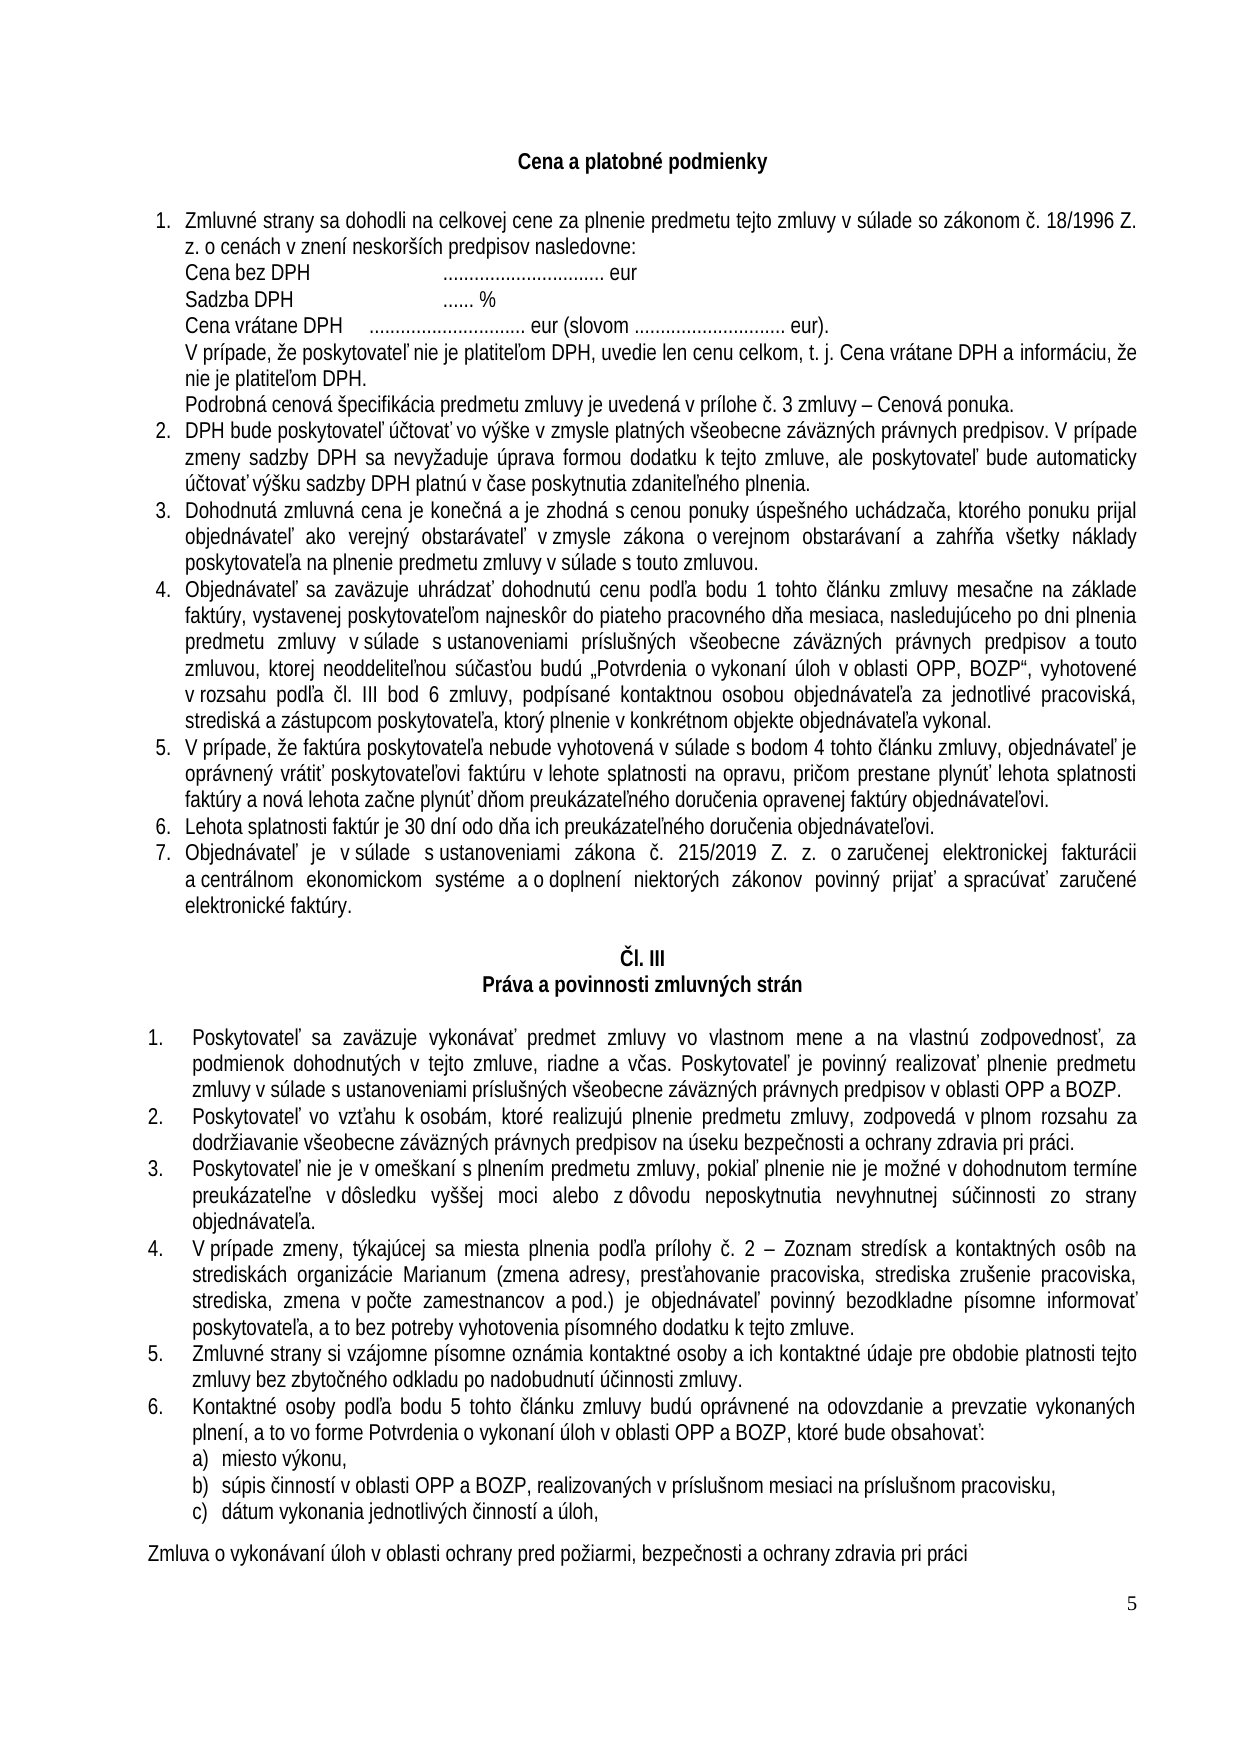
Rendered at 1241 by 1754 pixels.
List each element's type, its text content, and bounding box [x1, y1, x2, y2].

list Poskytovateľ vo vzťahu k osobám, ktoré realizujú plnenie predmetu zmluvy, zodpovedá v plnom rozsahu za dodržiavanie všeobecne záväzných právnych predpisov na úseku bezpečnosti a ochrany zdravia pri práci. [148, 1103, 1137, 1155]
text V prípade, že poskytovateľ nie je platiteľom DPH, uvedie len cenu celkom, t. j. Cena vrátane DPH a informáciu, že nie je platiteľom DPH. [185, 338, 1137, 391]
list Práva a povinnosti zmluvných strán [148, 971, 1137, 997]
text Sadzba DPH ...... % [185, 286, 1137, 312]
list DPH bude poskytovateľ účtovať vo výške v zmysle platných všeobecne záväzných právnych predpisov. V prípade zmeny sadzby DPH sa nevyžaduje úprava formou dodatku k tejto zmluve, ale poskytovateľ bude automaticky účtovať výšku sadzby DPH platnú v čase poskytnutia zdaniteľného plnenia. [155, 417, 1137, 497]
list miesto výkonu, [192, 1445, 1137, 1472]
list V prípade, že faktúra poskytovateľa nebude vyhotovená v súlade s bodom 4 tohto článku zmluvy, objednávateľ je oprávnený vrátiť poskytovateľovi faktúru v lehote splatnosti na opravu, pričom prestane plynúť lehota splatnosti faktúry a nová lehota začne plynúť dňom preukázateľného doručenia opravenej faktúry objednávateľovi. [155, 734, 1137, 813]
list Poskytovateľ nie je v omeškaní s plnením predmetu zmluvy, pokiaľ plnenie nie je možné v dohodnutom termíne preukázateľne v dôsledku vyššej moci alebo z dôvodu neposkytnutia nevyhnutnej súčinnosti zo strany objednávateľa. [148, 1155, 1137, 1234]
text Cena a platobné podmienky [148, 148, 1137, 174]
list Čl. III [148, 944, 1137, 971]
text Cena vrátane DPH .............................. eur (slovom ............................. eur). [185, 312, 1137, 338]
list Zmluvné strany sa dohodli na celkovej cene za plnenie predmetu tejto zmluvy v súlade so zákonom č. 18/1996 Z. z. o cenách v znení neskorších predpisov nasledovne: [155, 207, 1137, 259]
list V prípade zmeny, týkajúcej sa miesta plnenia podľa prílohy č. 2 – Zoznam stredísk a kontaktných osôb na strediskách organizácie Marianum (zmena adresy, presťahovanie pracoviska, strediska zrušenie pracoviska, strediska, zmena v počte zamestnancov a pod.) je objednávateľ povinný bezodkladne písomne informovať poskytovateľa, a to bez potreby vyhotovenia písomného dodatku k tejto zmluve. [148, 1234, 1137, 1340]
list Objednávateľ je v súlade s ustanoveniami zákona č. 215/2019 Z. z. o zaručenej elektronickej fakturácii a centrálnom ekonomickom systéme a o doplnení niektorých zákonov povinný prijať a spracúvať zaručené elektronické faktúry. [155, 839, 1137, 918]
list súpis činností v oblasti OPP a BOZP, realizovaných v príslušnom mesiaci na príslušnom pracovisku, [192, 1472, 1137, 1498]
text Podrobná cenová špecifikácia predmetu zmluvy je uvedená v prílohe č. 3 zmluvy – Cenová ponuka. [185, 391, 1137, 417]
list Dohodnutá zmluvná cena je konečná a je zhodná s cenou ponuky úspešného uchádzača, ktorého ponuku prijal objednávateľ ako verejný obstarávateľ v zmysle zákona o verejnom obstarávaní a zahŕňa všetky náklady poskytovateľa na plnenie predmetu zmluvy v súlade s touto zmluvou. [155, 497, 1137, 576]
list Kontaktné osoby podľa bodu 5 tohto článku zmluvy budú oprávnené na odovzdanie a prevzatie vykonaných plnení, a to vo forme Potvrdenia o vykonaní úloh v oblasti OPP a BOZP, ktoré bude obsahovať: [148, 1393, 1137, 1445]
text Cena bez DPH ............................... eur [185, 259, 1137, 286]
list Poskytovateľ sa zaväzuje vykonávať predmet zmluvy vo vlastnom mene a na vlastnú zodpovednosť, za podmienok dohodnutých v tejto zmluve, riadne a včas. Poskytovateľ je povinný realizovať plnenie predmetu zmluvy v súlade s ustanoveniami príslušných všeobecne záväzných právnych predpisov v oblasti OPP a BOZP. [148, 1024, 1137, 1103]
list Zmluvné strany si vzájomne písomne oznámia kontaktné osoby a ich kontaktné údaje pre obdobie platnosti tejto zmluvy bez zbytočného odkladu po nadobudnutí účinnosti zmluvy. [148, 1340, 1137, 1393]
list dátum vykonania jednotlivých činností a úloh, [192, 1498, 1137, 1524]
list Lehota splatnosti faktúr je 30 dní odo dňa ich preukázateľného doručenia objednávateľovi. [155, 813, 1137, 839]
list Objednávateľ sa zaväzuje uhrádzať dohodnutú cenu podľa bodu 1 tohto článku zmluvy mesačne na základe faktúry, vystavenej poskytovateľom najneskôr do piateho pracovného dňa mesiaca, nasledujúceho po dni plnenia predmetu zmluvy v súlade s ustanoveniami príslušných všeobecne záväzných právnych predpisov a touto zmluvou, ktorej neoddeliteľnou súčasťou budú „Potvrdenia o vykonaní úloh v oblasti OPP, BOZP“, vyhotovené v rozsahu podľa čl. III bod 6 zmluvy, podpísané kontaktnou osobou objednávateľa za jednotlivé pracoviská, strediská a zástupcom poskytovateľa, ktorý plnenie v konkrétnom objekte objednávateľa vykonal. [155, 576, 1137, 734]
